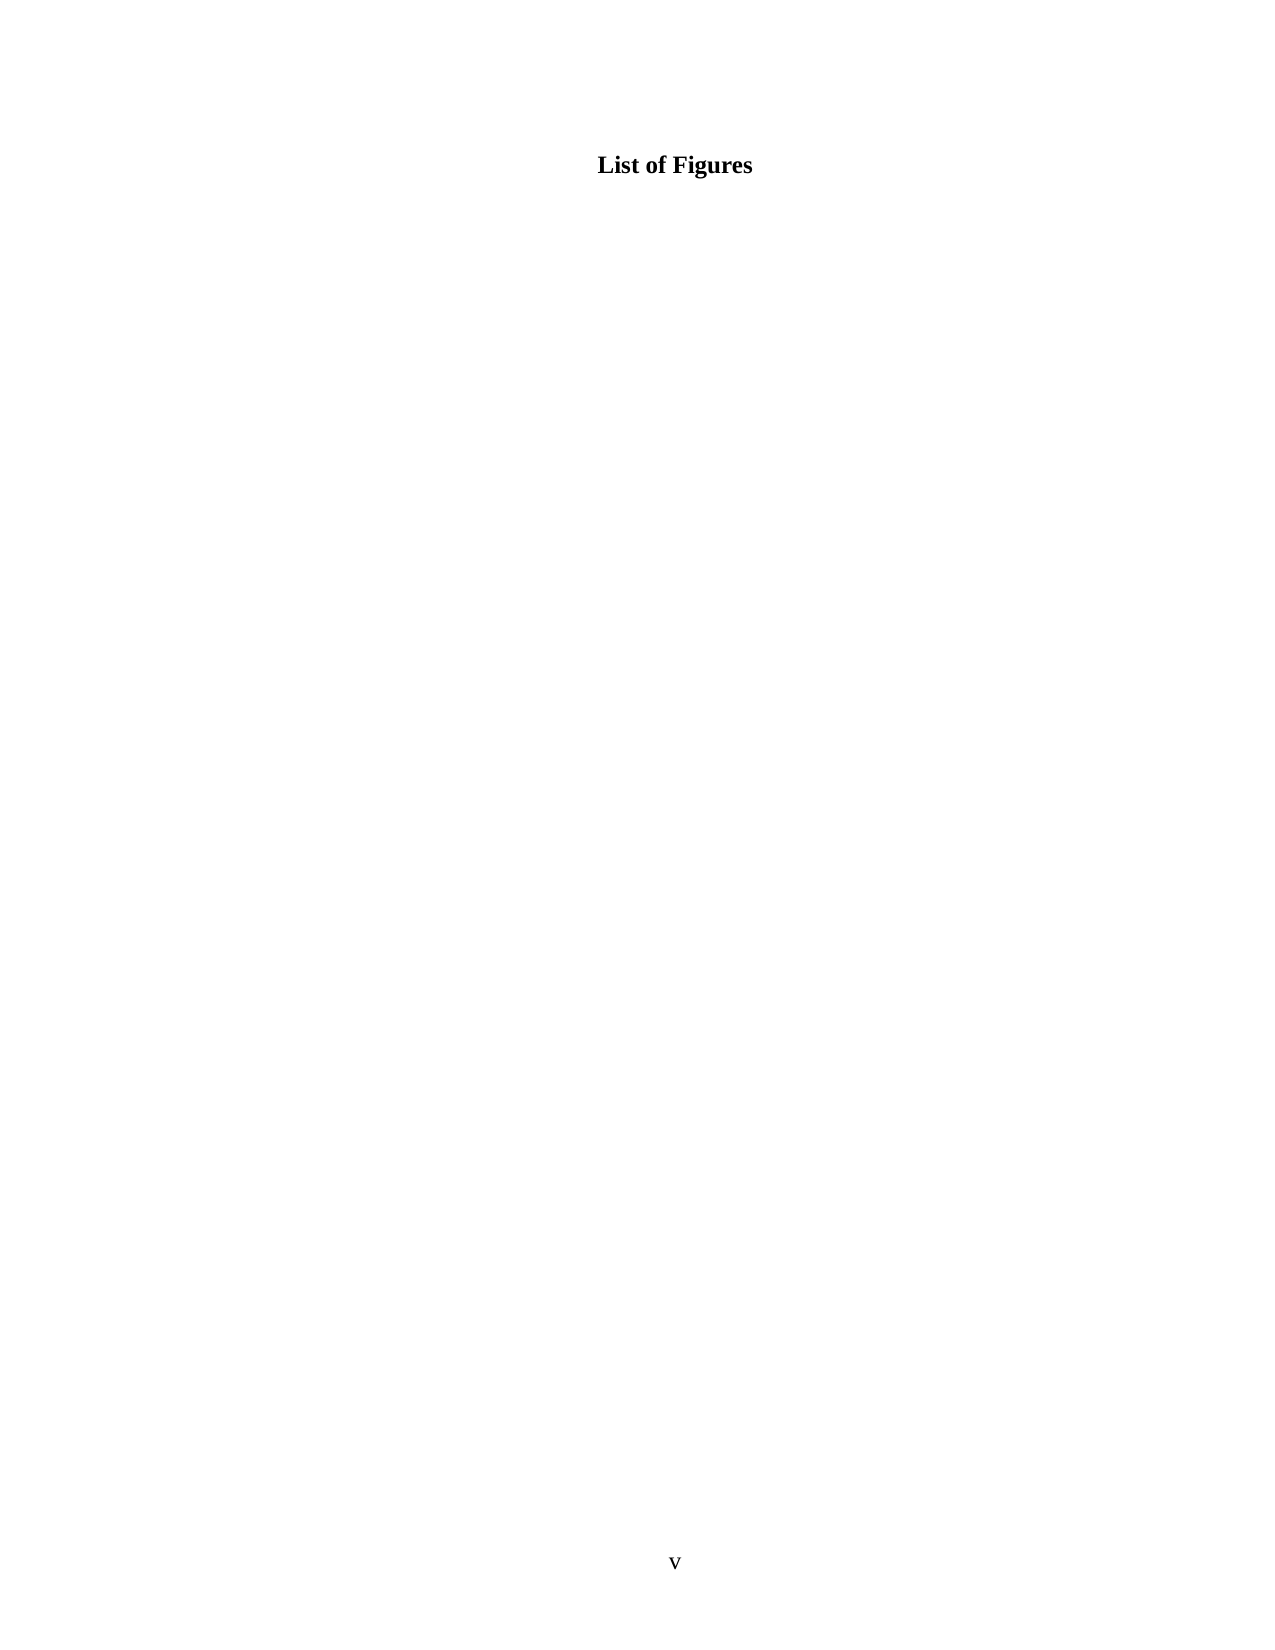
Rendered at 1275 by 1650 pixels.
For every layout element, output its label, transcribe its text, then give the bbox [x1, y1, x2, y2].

subtitle List of Figures [225, 150, 1125, 179]
